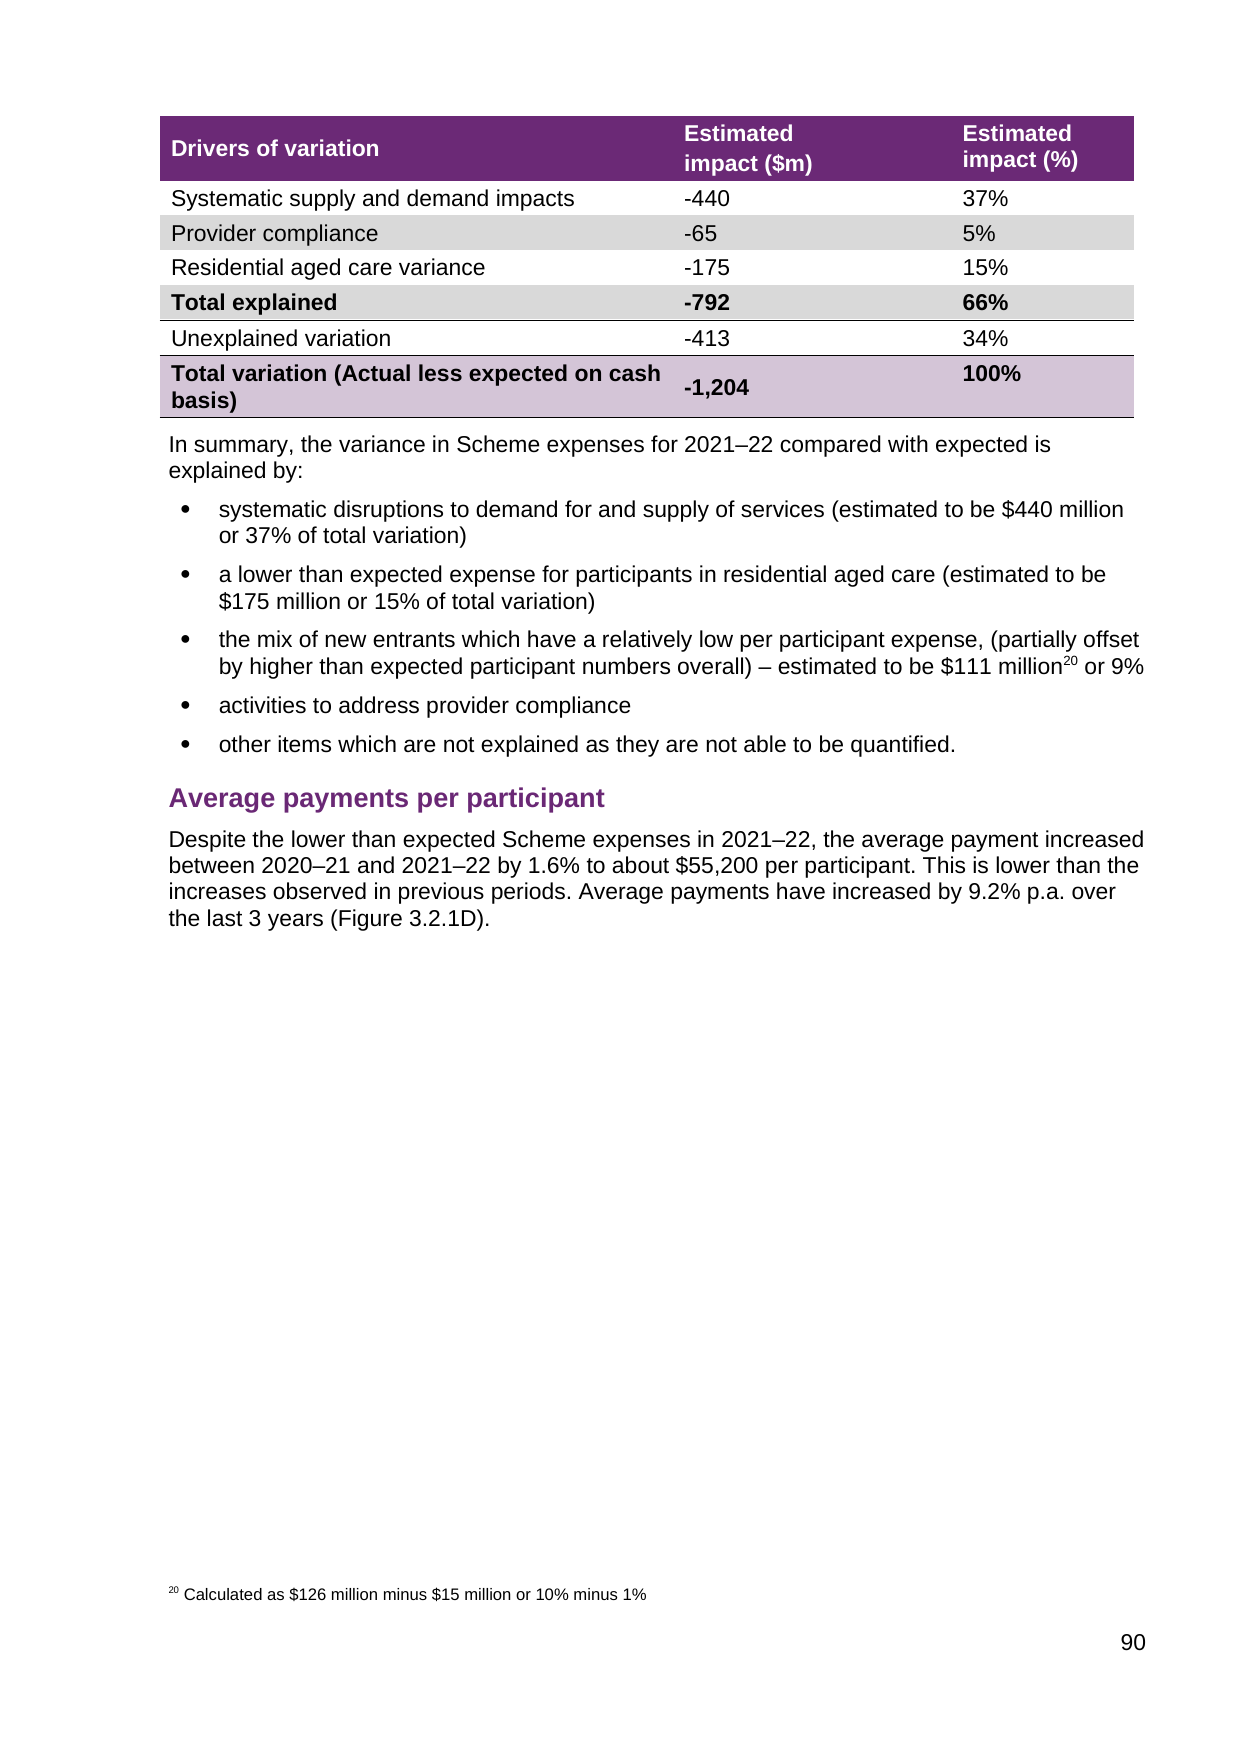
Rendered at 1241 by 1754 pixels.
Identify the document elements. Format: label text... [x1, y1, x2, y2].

text activities to address provider compliance [181, 692, 1146, 718]
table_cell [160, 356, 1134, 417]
text a lower than expected expense for participants in residential aged care (estimated to be $175 million or 15% of total variation) [181, 561, 1146, 614]
text systematic disruptions to demand for and supply of services (estimated to be $440 million or 37% of total variation) [181, 496, 1146, 549]
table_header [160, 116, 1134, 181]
text the mix of new entrants which have a relatively low per participant expense, (partially offset by higher than expected participant numbers overall) – estimated to be $111 million or 9% [181, 626, 1146, 679]
text Despite the lower than expected Scheme expenses in 2021‒22, the average payment increased between 2020–21 and 2021‒22 by 1.6% to about $55,200 per participant. This is lower than the increases observed in previous periods. Average payments have increased by 9.2% p.a. over the last 3 years (Figure 3.2.1D). [168, 826, 1146, 931]
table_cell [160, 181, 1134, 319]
text other items which are not explained as they are not able to be quantified. [181, 731, 1146, 757]
text In summary, the variance in Scheme expenses for 2021‒22 compared with expected is explained by: [168, 431, 1146, 483]
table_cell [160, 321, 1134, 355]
subtitle Average payments per participant [168, 782, 1146, 813]
